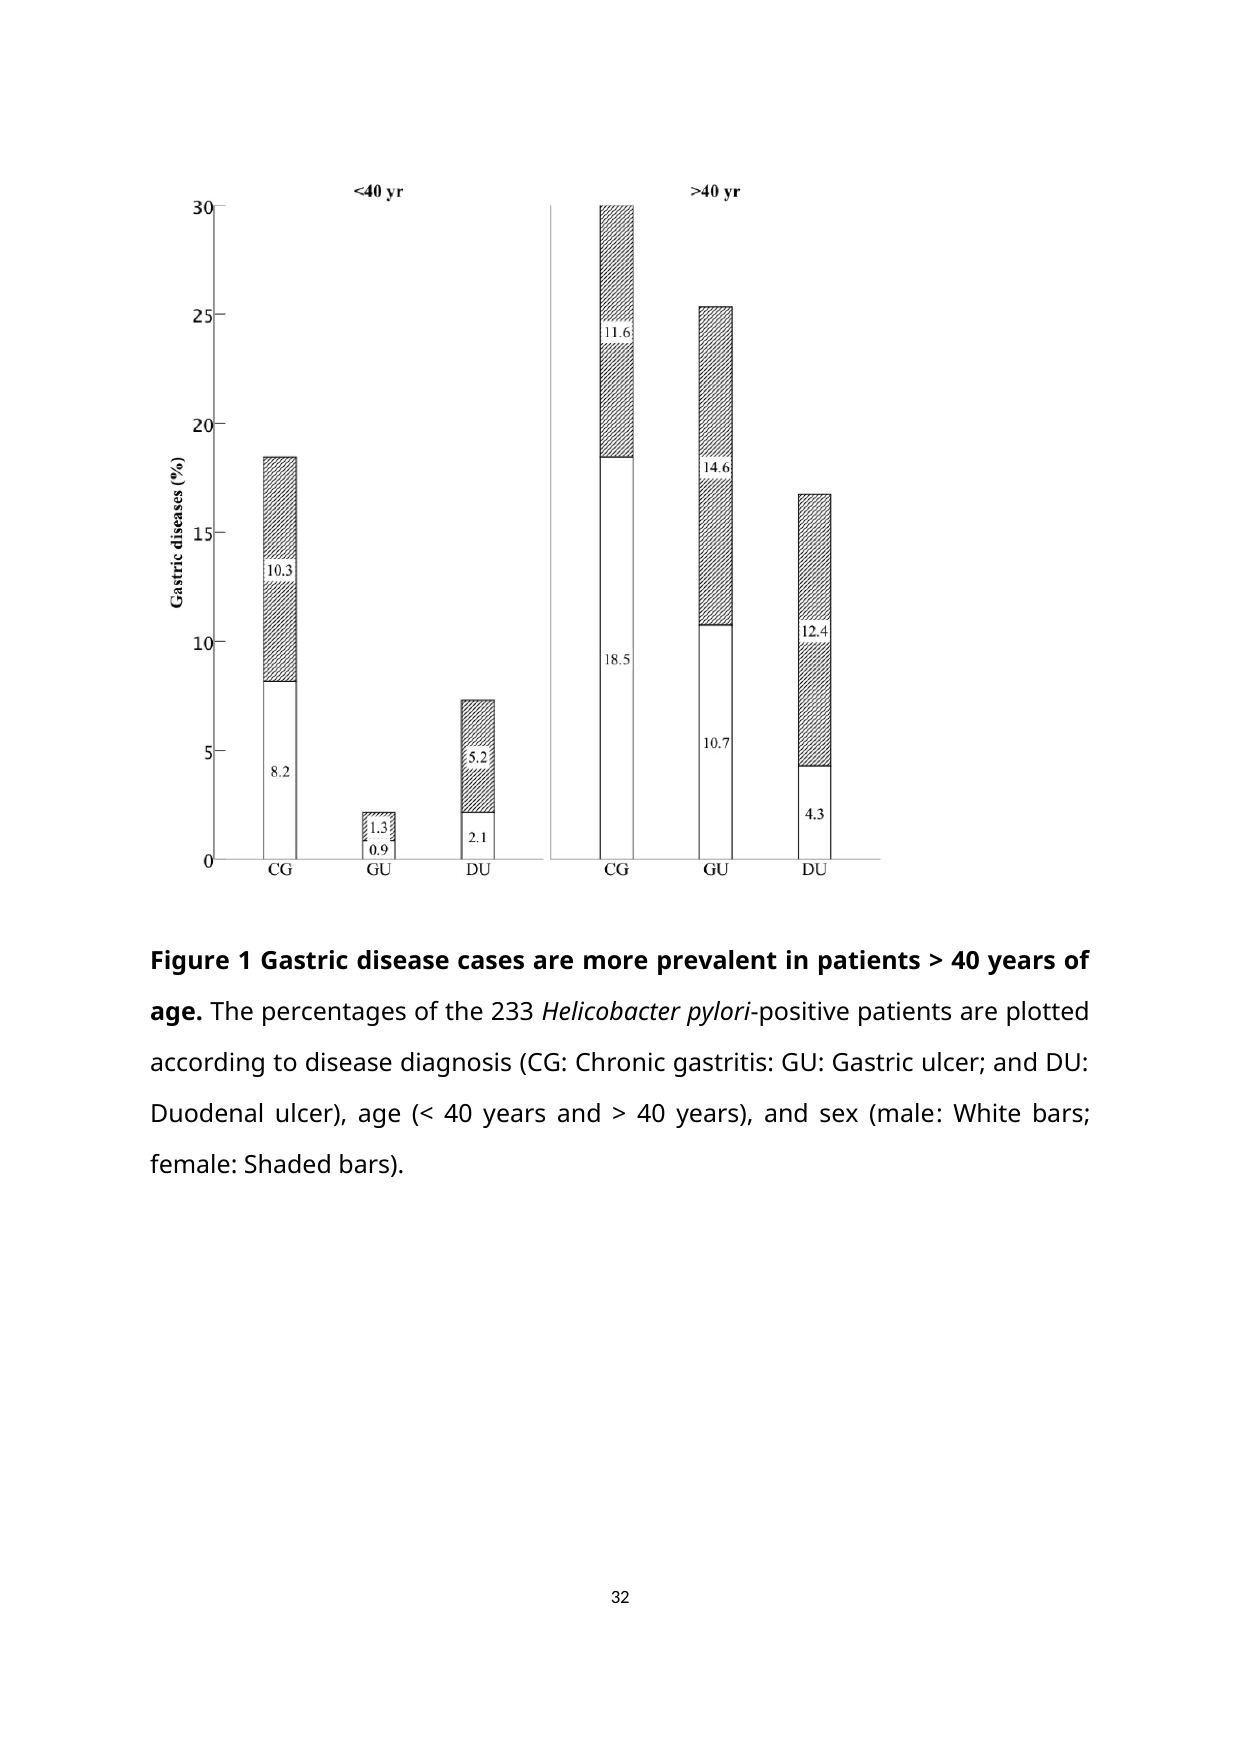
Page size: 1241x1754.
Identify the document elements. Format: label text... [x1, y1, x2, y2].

picture [150, 150, 1125, 929]
text Figure 1 Gastric disease cases are more prevalent in patients > 40 years of age. The percentages of the 233 Helicobacter pylori-positive patients are plotted according to disease diagnosis (CG: Chronic gastritis: GU: Gastric ulcer; and DU: Duodenal ulcer), age (< 40 years and > 40 years), and sex (male: white bars; female: shaded bars). [150, 943, 1090, 1181]
